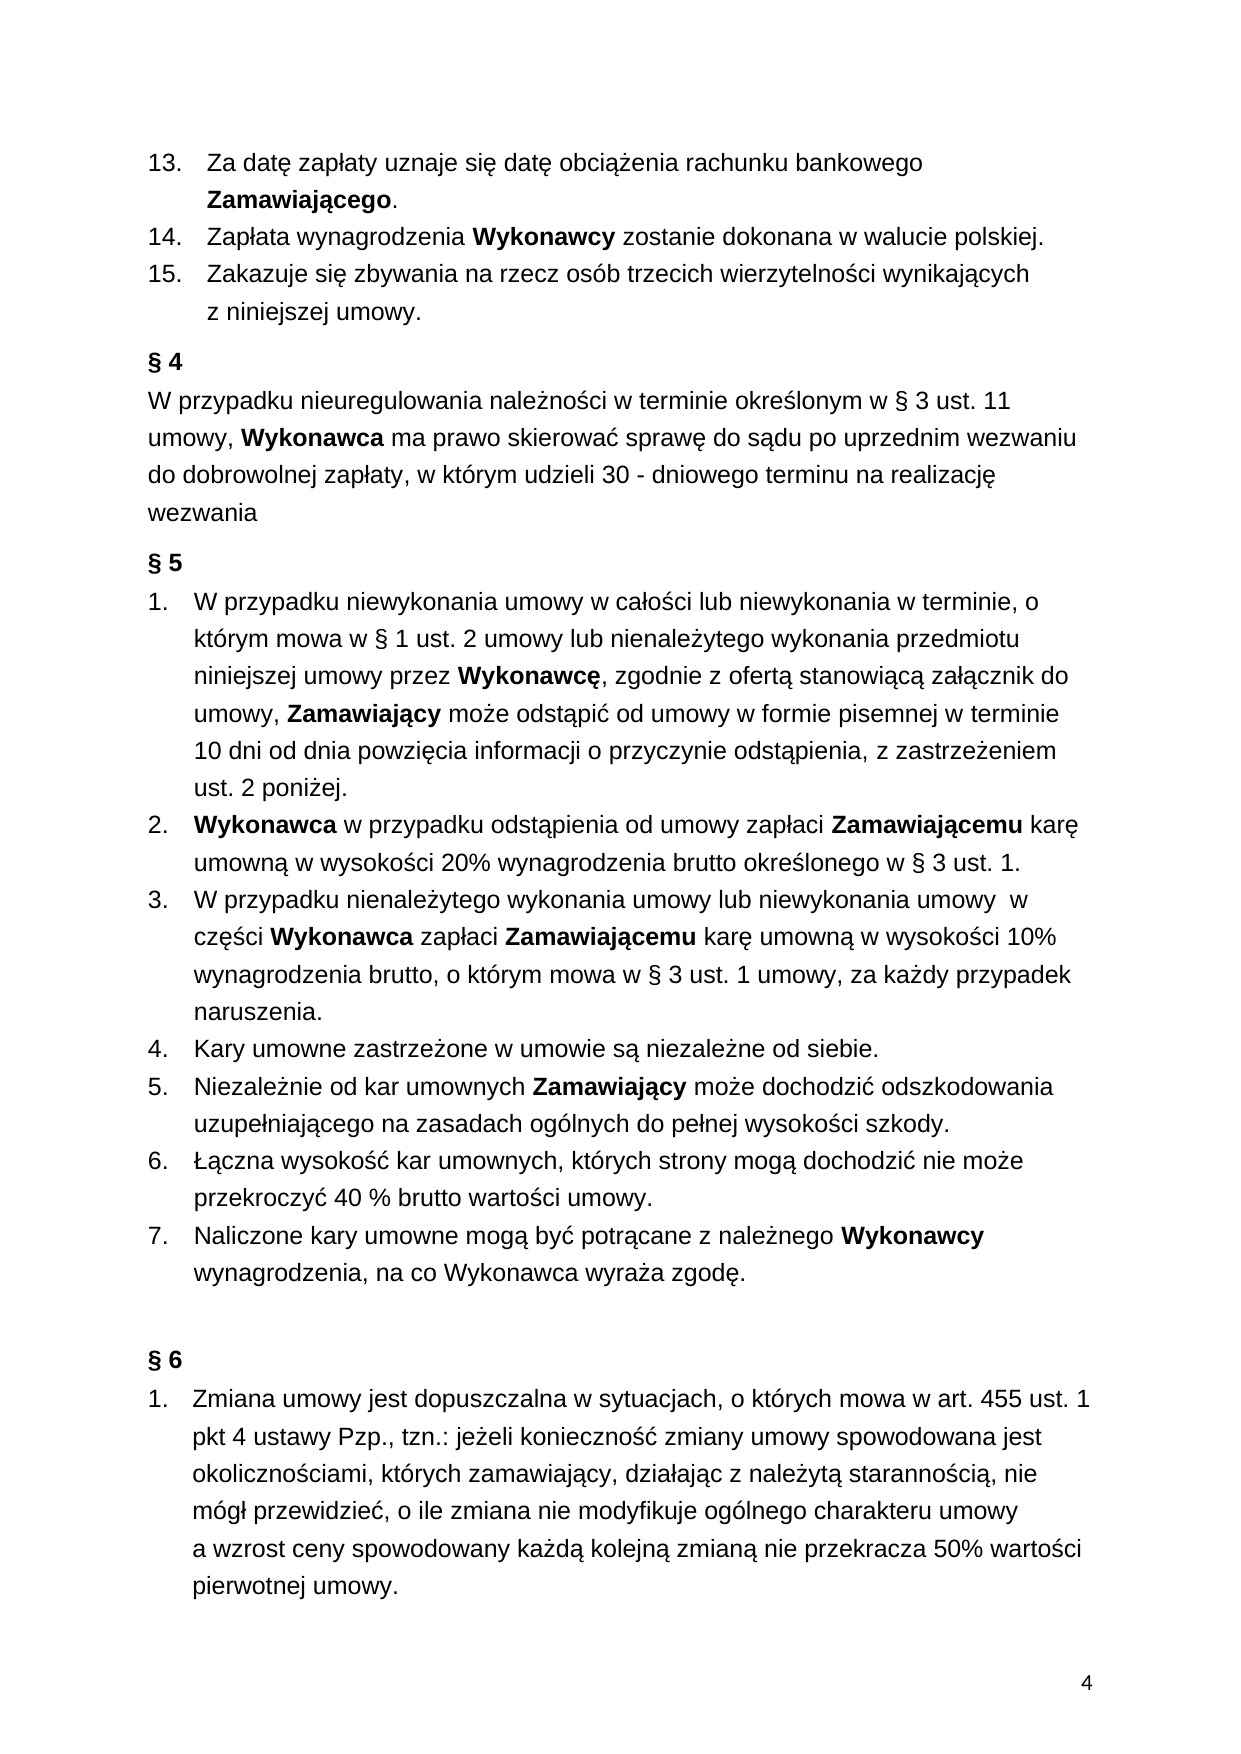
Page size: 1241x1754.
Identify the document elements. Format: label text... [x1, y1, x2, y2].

list Zmiana umowy jest dopuszczalna w sytuacjach, o których mowa w art. 455 ust. 1 pkt 4 ustawy Pzp., tzn.: jeżeli konieczność zmiany umowy spowodowana jest okolicznościami, których zamawiający, działając z należytą starannością, nie mógł przewidzieć, o ile zmiana nie modyfikuje ogólnego charakteru umowy a wzrost ceny spowodowany każdą kolejną zmianą nie przekracza 50% wartości pierwotnej umowy. [148, 1384, 1093, 1599]
list W przypadku niewykonania umowy w całości lub niewykonania w terminie, o którym mowa w § 1 ust. 2 umowy lub nienależytego wykonania przedmiotu niniejszej umowy przez Wykonawcę, zgodnie z ofertą stanowiącą załącznik do umowy, Zamawiający może odstąpić od umowy w formie pisemnej w terminie 10 dni od dnia powzięcia informacji o przyczynie odstąpienia, z zastrzeżeniem ust. 2 poniżej. [148, 587, 1093, 802]
text W przypadku nieuregulowania należności w terminie określonym w § 3 ust. 11 umowy, Wykonawca ma prawo skierować sprawę do sądu po uprzednim wezwaniu do dobrowolnej zapłaty, w którym udzieli 30 - dniowego terminu na realizację wezwania [148, 386, 1093, 526]
list Niezależnie od kar umownych Zamawiający może dochodzić odszkodowania uzupełniającego na zasadach ogólnych do pełnej wysokości szkody. [148, 1072, 1093, 1138]
list Naliczone kary umowne mogą być potrącane z należnego Wykonawcy wynagrodzenia, na co Wykonawca wyraża zgodę. [148, 1221, 1093, 1287]
subtitle § 5 [148, 547, 1093, 576]
list Wykonawca w przypadku odstąpienia od umowy zapłaci Zamawiającemu karę umowną w wysokości 20% wynagrodzenia brutto określonego w § 3 ust. 1. [148, 811, 1093, 877]
list Łączna wysokość kar umownych, których strony mogą dochodzić nie może przekroczyć 40 % brutto wartości umowy. [148, 1146, 1093, 1212]
list Za datę zapłaty uznaje się datę obciążenia rachunku bankowego Zamawiającego. [148, 148, 1093, 214]
list Kary umowne zastrzeżone w umowie są niezależne od siebie. [148, 1034, 1093, 1063]
list Zakazuje się zbywania na rzecz osób trzecich wierzytelności wynikających z niniejszej umowy. [148, 259, 1093, 326]
subtitle § 4 [148, 347, 1093, 375]
list Zapłata wynagrodzenia Wykonawcy zostanie dokonana w walucie polskiej. [148, 222, 1093, 251]
subtitle § 6 [148, 1345, 1093, 1374]
list W przypadku nienależytego wykonania umowy lub niewykonania umowy w części Wykonawca zapłaci Zamawiającemu karę umowną w wysokości 10% wynagrodzenia brutto, o którym mowa w § 3 ust. 1 umowy, za każdy przypadek naruszenia. [148, 885, 1093, 1026]
